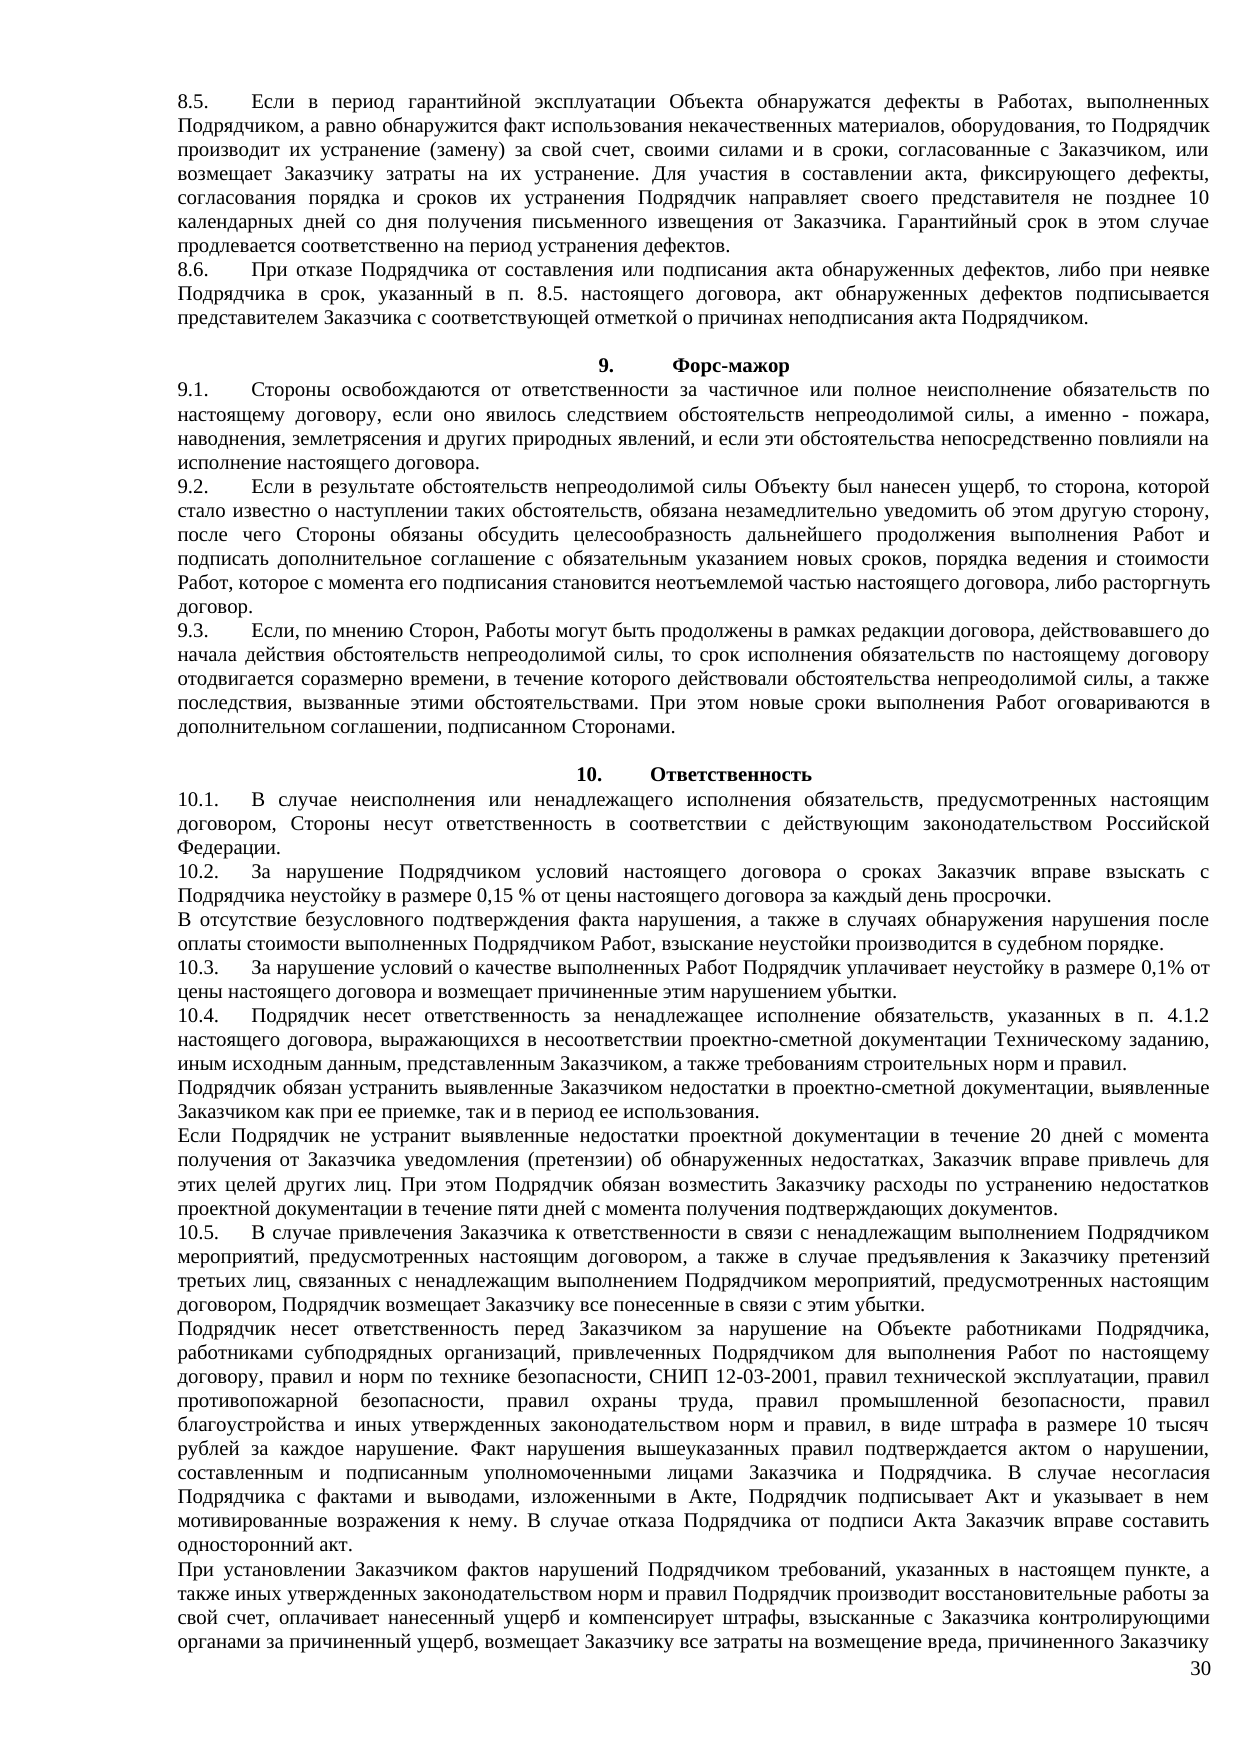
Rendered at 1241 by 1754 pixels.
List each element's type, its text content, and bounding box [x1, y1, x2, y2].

text Если Подрядчик не устранит выявленные недостатки проектной документации в течение 20 дней с момента получения от Заказчика уведомления (претензии) об обнаруженных недостатках, Заказчик вправе привлечь для этих целей других лиц. При этом Подрядчик обязан возместить Заказчику расходы по устранению недостатков проектной документации в течение пяти дней с момента получения подтверждающих документов. [177, 1123, 1211, 1219]
list Ответственность [177, 762, 1211, 786]
text Подрядчик несет ответственность перед Заказчиком за нарушение на Объекте работниками Подрядчика, работниками субподрядных организаций, привлеченных Подрядчиком для выполнения Работ по настоящему договору, правил и норм по технике безопасности, СНИП 12-03-2001, правил технической эксплуатации, правил противопожарной безопасности, правил охраны труда, правил промышленной безопасности, правил благоустройства и иных утвержденных законодательством норм и правил, в виде штрафа в размере 10 тысяч рублей за каждое нарушение. Факт нарушения вышеуказанных правил подтверждается актом о нарушении, составленным и подписанным уполномоченными лицами Заказчика и Подрядчика. В случае несогласия Подрядчика с фактами и выводами, изложенными в Акте, Подрядчик подписывает Акт и указывает в нем мотивированные возражения к нему. В случае отказа Подрядчика от подписи Акта Заказчик вправе составить односторонний акт. [177, 1316, 1211, 1556]
list Если, по мнению Сторон, Работы могут быть продолжены в рамках редакции договора, действовавшего до начала действия обстоятельств непреодолимой силы, то срок исполнения обязательств по настоящему договору отодвигается соразмерно времени, в течение которого действовали обстоятельства непреодолимой силы, а также последствия, вызванные этими обстоятельствами. При этом новые сроки выполнения Работ оговариваются в дополнительном соглашении, подписанном Сторонами. [177, 618, 1211, 738]
list Подрядчик несет ответственность за ненадлежащее исполнение обязательств, указанных в п. 4.1.2 настоящего договора, выражающихся в несоответствии проектно-сметной документации Техническому заданию, иным исходным данным, представленным Заказчиком, а также требованиям строительных норм и правил. [177, 1003, 1211, 1075]
list Если в период гарантийной эксплуатации Объекта обнаружатся дефекты в Работах, выполненных Подрядчиком, а равно обнаружится факт использования некачественных материалов, оборудования, то Подрядчик производит их устранение (замену) за свой счет, своими силами и в сроки, согласованные с Заказчиком, или возмещает Заказчику затраты на их устранение. Для участия в составлении акта, фиксирующего дефекты, согласования порядка и сроков их устранения Подрядчик направляет своего представителя не позднее 10 календарных дней со дня получения письменного извещения от Заказчика. Гарантийный срок в этом случае продлевается соответственно на период устранения дефектов. [177, 89, 1211, 257]
list В случае неисполнения или ненадлежащего исполнения обязательств, предусмотренных настоящим договором, Стороны несут ответственность в соответствии с действующим законодательством Российской Федерации. [177, 786, 1211, 859]
text Подрядчик обязан устранить выявленные Заказчиком недостатки в проектно-сметной документации, выявленные Заказчиком как при ее приемке, так и в период ее использования. [177, 1075, 1211, 1123]
text В отсутствие безусловного подтверждения факта нарушения, а также в случаях обнаружения нарушения после оплаты стоимости выполненных Подрядчиком Работ, взыскание неустойки производится в судебном порядке. [177, 907, 1211, 955]
list Форс-мажор [177, 353, 1211, 377]
list Стороны освобождаются от ответственности за частичное или полное неисполнение обязательств по настоящему договору, если оно явилось следствием обстоятельств непреодолимой силы, а именно - пожара, наводнения, землетрясения и других природных явлений, и если эти обстоятельства непосредственно повлияли на исполнение настоящего договора. [177, 377, 1211, 474]
list За нарушение условий о качестве выполненных Работ Подрядчик уплачивает неустойку в размере 0,1% от цены настоящего договора и возмещает причиненные этим нарушением убытки. [177, 955, 1211, 1003]
list В случае привлечения Заказчика к ответственности в связи с ненадлежащим выполнением Подрядчиком мероприятий, предусмотренных настоящим договором, а также в случае предъявления к Заказчику претензий третьих лиц, связанных с ненадлежащим выполнением Подрядчиком мероприятий, предусмотренных настоящим договором, Подрядчик возмещает Заказчику все понесенные в связи с этим убытки. [177, 1219, 1211, 1316]
list При отказе Подрядчика от составления или подписания акта обнаруженных дефектов, либо при неявке Подрядчика в срок, указанный в п. 8.5. настоящего договора, акт обнаруженных дефектов подписывается представителем Заказчика с соответствующей отметкой о причинах неподписания акта Подрядчиком. [177, 257, 1211, 329]
list За нарушение Подрядчиком условий настоящего договора о сроках Заказчик вправе взыскать с Подрядчика неустойку в размере 0,15 % от цены настоящего договора за каждый день просрочки. [177, 859, 1211, 907]
list Если в результате обстоятельств непреодолимой силы Объекту был нанесен ущерб, то сторона, которой стало известно о наступлении таких обстоятельств, обязана незамедлительно уведомить об этом другую сторону, после чего Стороны обязаны обсудить целесообразность дальнейшего продолжения выполнения Работ и подписать дополнительное соглашение с обязательным указанием новых сроков, порядка ведения и стоимости Работ, которое с момента его подписания становится неотъемлемой частью настоящего договора, либо расторгнуть договор. [177, 474, 1211, 618]
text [177, 1556, 1211, 1653]
